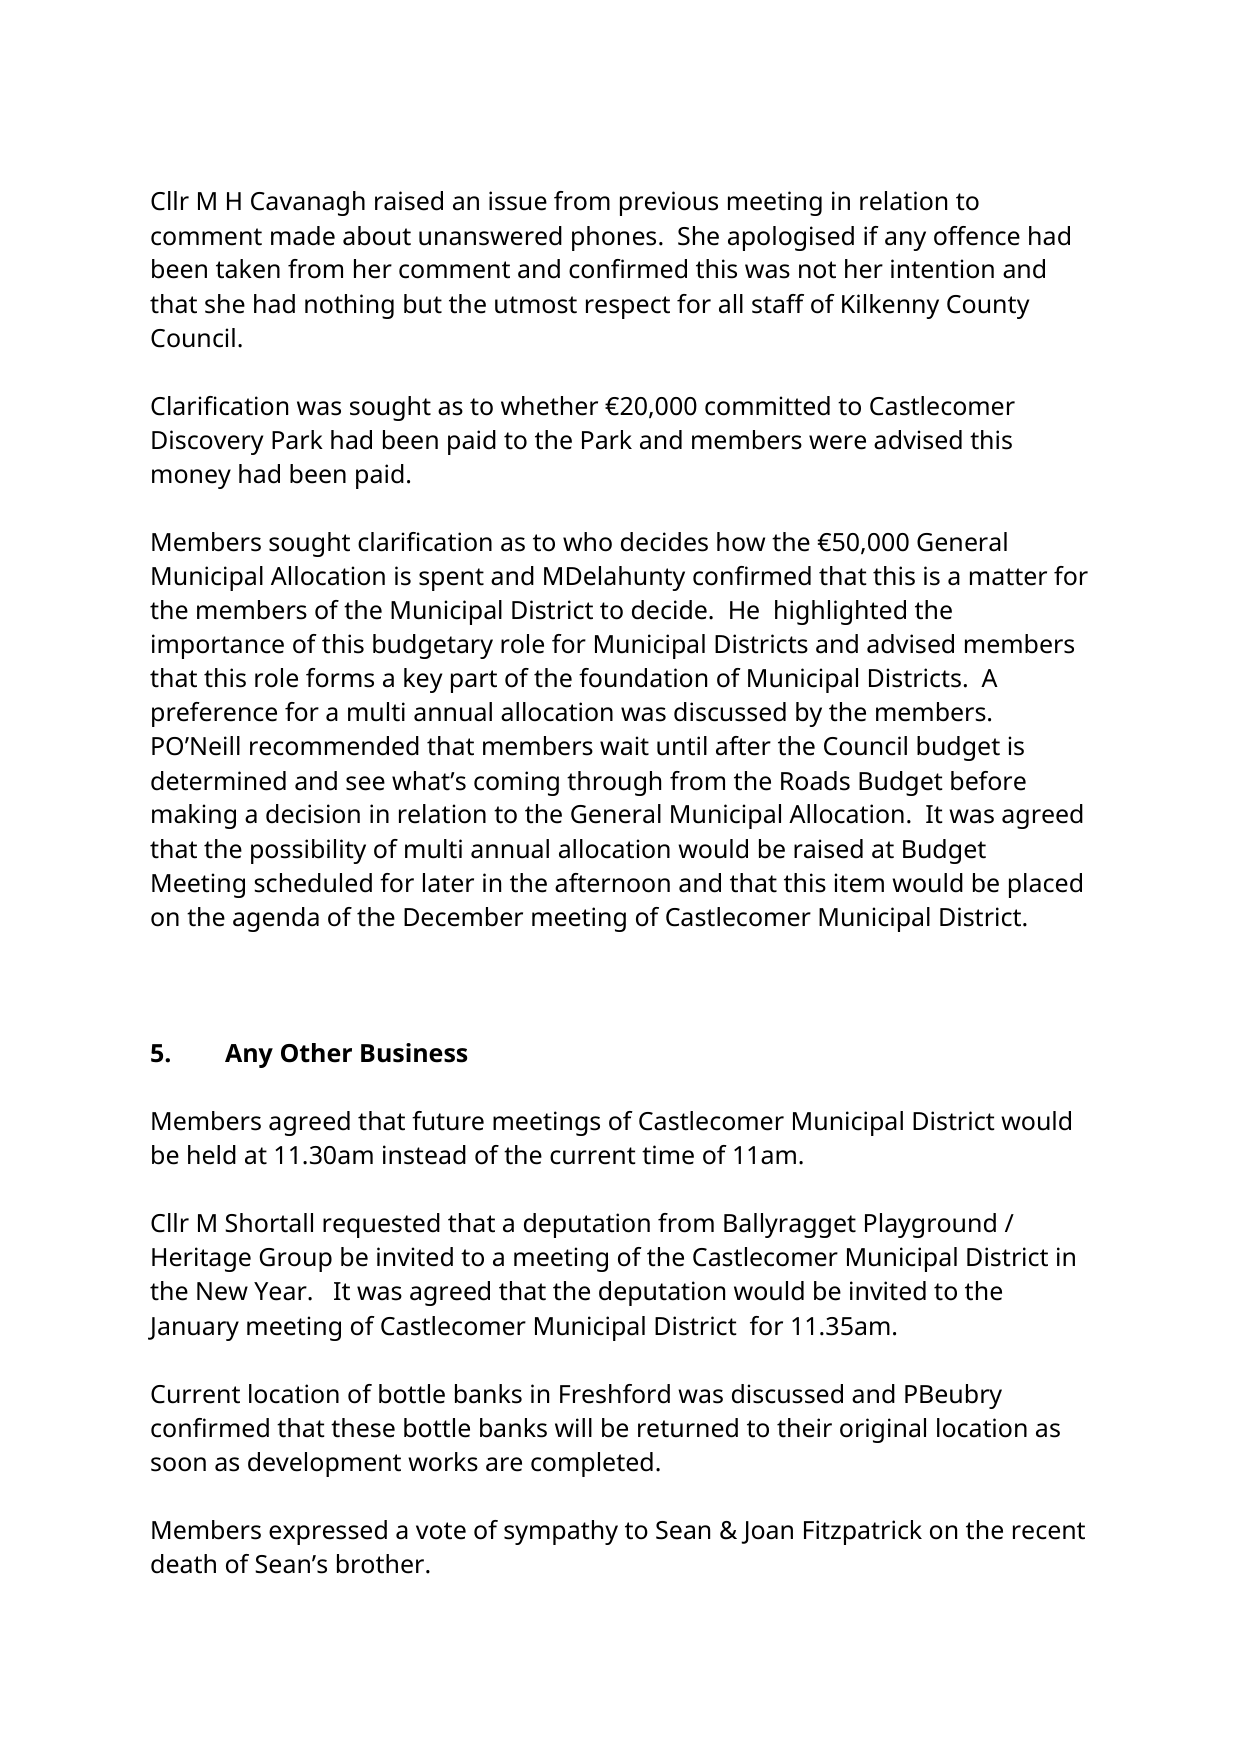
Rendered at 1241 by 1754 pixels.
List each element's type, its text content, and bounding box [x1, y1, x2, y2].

text Members expressed a vote of sympathy to Sean & Joan Fitzpatrick on the recent death of Sean’s brother. [150, 1512, 1090, 1581]
list Any Other Business [150, 1036, 1090, 1070]
text Members agreed that future meetings of Castlecomer Municipal District would be held at 11.30am instead of the current time of 11am. [150, 1104, 1090, 1172]
text Cllr M Shortall requested that a deputation from Ballyragget Playground / Heritage Group be invited to a meeting of the Castlecomer Municipal District in the New Year. It was agreed that the deputation would be invited to the January meeting of Castlecomer Municipal District for 11.35am. [150, 1206, 1090, 1342]
text Cllr M H Cavanagh raised an issue from previous meeting in relation to comment made about unanswered phones. She apologised if any offence had been taken from her comment and confirmed this was not her intention and that she had nothing but the utmost respect for all staff of Kilkenny County Council. [150, 184, 1090, 354]
text Current location of bottle banks in Freshford was discussed and PBeubry confirmed that these bottle banks will be returned to their original location as soon as development works are completed. [150, 1376, 1090, 1478]
text Clarification was sought as to whether €20,000 committed to Castlecomer Discovery Park had been paid to the Park and members were advised this money had been paid. [150, 388, 1090, 491]
text Members sought clarification as to who decides how the €50,000 General Municipal Allocation is spent and MDelahunty confirmed that this is a matter for the members of the Municipal District to decide. He highlighted the importance of this budgetary role for Municipal Districts and advised members that this role forms a key part of the foundation of Municipal Districts. A preference for a multi annual allocation was discussed by the members. PO’Neill recommended that members wait until after the Council budget is determined and see what’s coming through from the Roads Budget before making a decision in relation to the General Municipal Allocation. It was agreed that the possibility of multi annual allocation would be raised at Budget Meeting scheduled for later in the afternoon and that this item would be placed on the agenda of the December meeting of Castlecomer Municipal District. [150, 525, 1090, 933]
